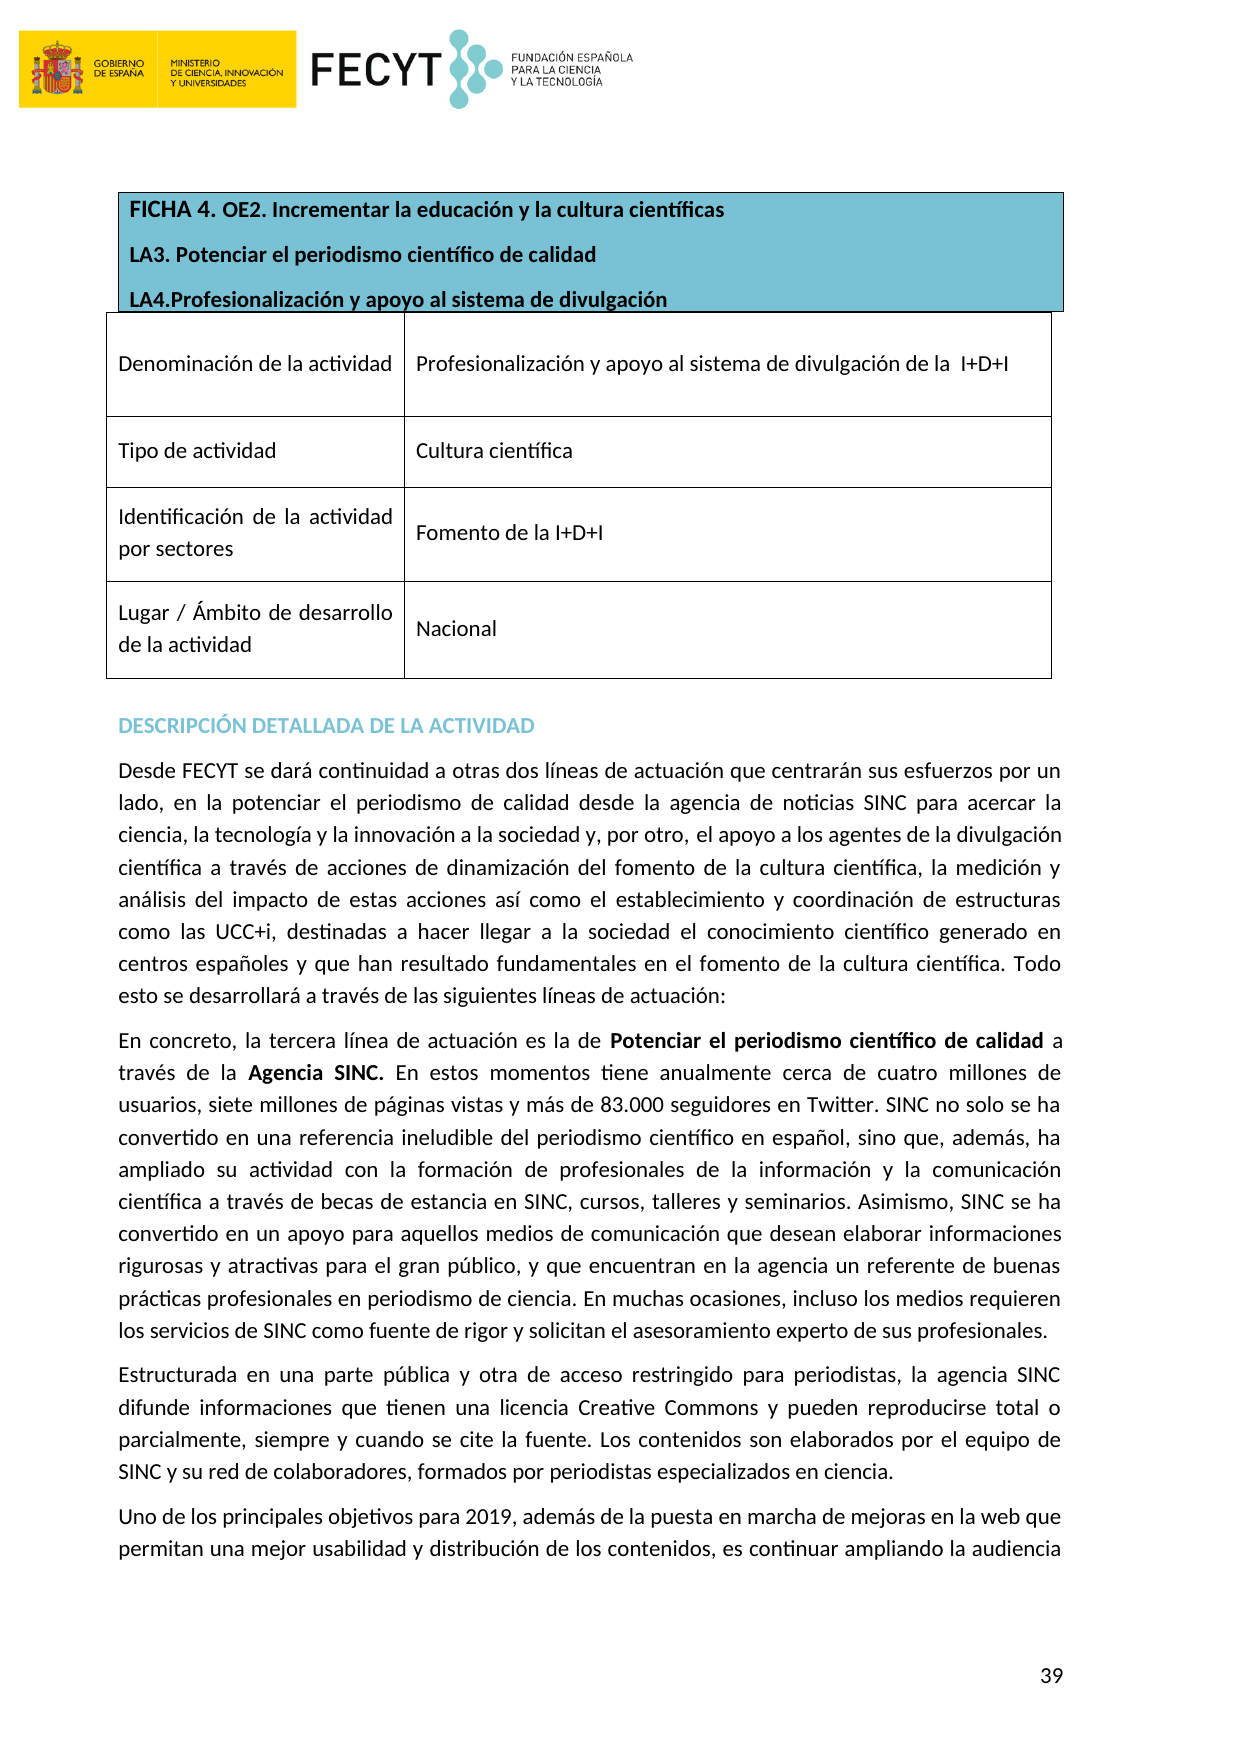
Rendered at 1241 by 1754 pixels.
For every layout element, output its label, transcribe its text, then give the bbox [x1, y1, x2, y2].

text Desde FECYT se dará continuidad a otras dos líneas de actuación que centrarán sus esfuerzos por un lado, en la potenciar el periodismo de calidad desde la agencia de noticias SINC para acercar la ciencia, la tecnología y la innovación a la sociedad y, por otro, el apoyo a los agentes de la divulgación científica a través de acciones de dinamización del fomento de la cultura científica, la medición y análisis del impacto de estas acciones así como el establecimiento y coordinación de estructuras como las UCC+i, destinadas a hacer llegar a la sociedad el conocimiento científico generado en centros españoles y que han resultado fundamentales en el fomento de la cultura científica. Todo esto se desarrollará a través de las siguientes líneas de actuación: [118, 756, 1063, 1009]
table_header FICHA 4. OE2. Incrementar la educación y la cultura científicas LA3. Potenciar el periodismo científico de calidad LA4.Profesionalización y apoyo al sistema de divulgación [119, 193, 1063, 311]
text Estructurada en una parte pública y otra de acceso restringido para periodistas, la agencia SINC difunde informaciones que tienen una licencia Creative Commons y pueden reproducirse total o parcialmente, siempre y cuando se cite la fuente. Los contenidos son elaborados por el equipo de SINC y su red de colaboradores, formados por periodistas especializados en ciencia. [118, 1361, 1063, 1485]
table_cell Tipo de actividad [107, 417, 404, 487]
table_cell Identificación de la actividad por sectores [107, 488, 404, 581]
table_cell Cultura científica [405, 417, 1051, 487]
table_header Profesionalización y apoyo al sistema de divulgación de la I+D+I [405, 313, 1051, 416]
text En concreto, la tercera línea de actuación es la de Potenciar el periodismo científico de calidad a través de la Agencia SINC. En estos momentos tiene anualmente cerca de cuatro millones de usuarios, siete millones de páginas vistas y más de 83.000 seguidores en Twitter. SINC no solo se ha convertido en una referencia ineludible del periodismo científico en español, sino que, además, ha ampliado su actividad con la formación de profesionales de la información y la comunicación científica a través de becas de estancia en SINC, cursos, talleres y seminarios. Asimismo, SINC se ha convertido en un apoyo para aquellos medios de comunicación que desean elaborar informaciones rigurosas y atractivas para el gran público, y que encuentran en la agencia un referente de buenas prácticas profesionales en periodismo de ciencia. En muchas ocasiones, incluso los medios requieren los servicios de SINC como fuente de rigor y solicitan el asesoramiento experto de sus profesionales. [118, 1026, 1063, 1344]
table_cell Fomento de la I+D+I [405, 488, 1051, 581]
table_header Denominación de la actividad [107, 313, 404, 416]
table_cell Nacional [405, 582, 1051, 678]
text DESCRIPCIÓN DETALLADA DE LA ACTIVIDAD [118, 711, 1063, 739]
table_cell Lugar / Ámbito de desarrollo de la actividad [107, 582, 404, 678]
picture [0, 1, 1233, 179]
